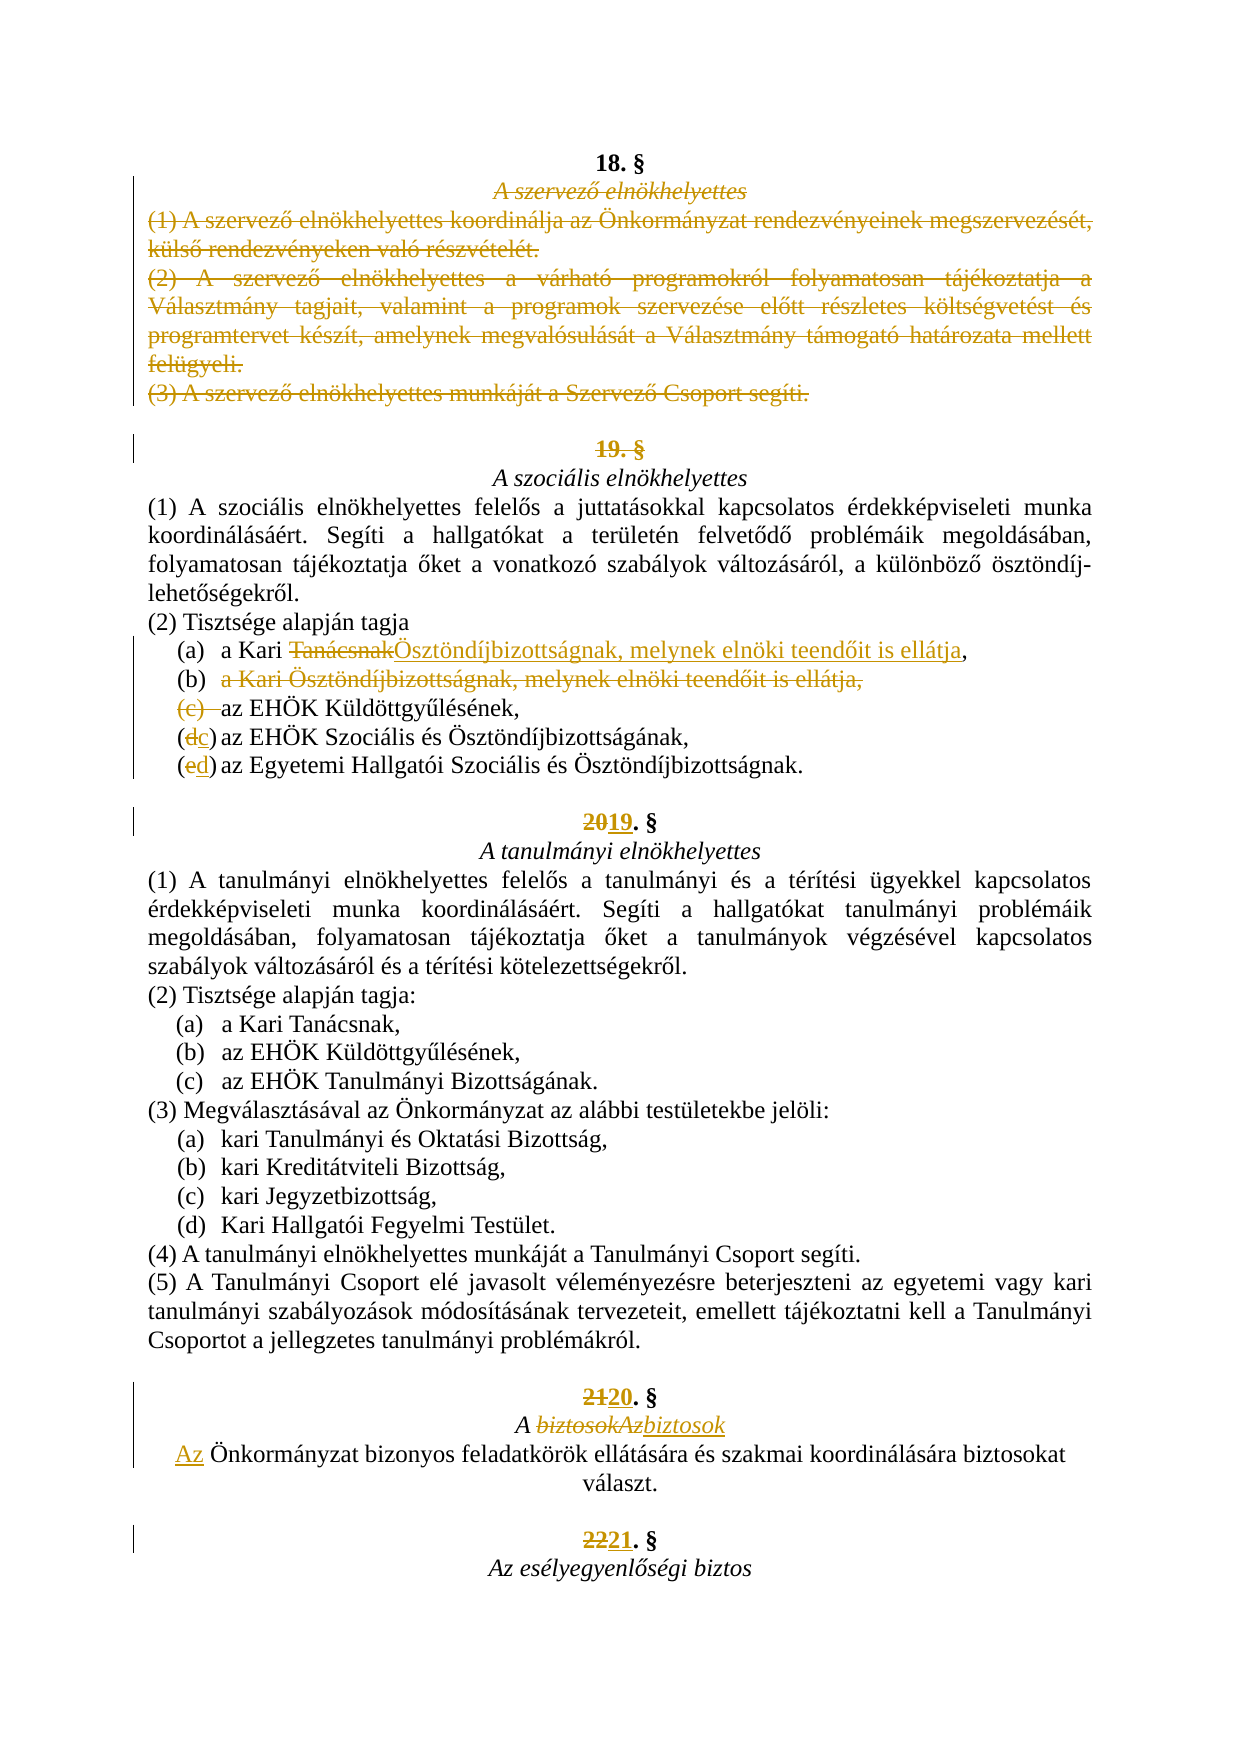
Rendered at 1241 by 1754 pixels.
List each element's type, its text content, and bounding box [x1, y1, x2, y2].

text . § [148, 1382, 1093, 1410]
text A tanulmányi elnökhelyettes [148, 836, 1093, 865]
text (5) A Tanulmányi Csoport elé javasolt véleményezésre beterjeszteni az egyetemi vagy kari tanulmányi szabályozások módosításának tervezeteit, emellett tájékoztatni kell a Tanulmányi Csoportot a jellegzetes tanulmányi problémákról. [148, 1267, 1093, 1354]
text (2) Tisztsége alapján tagja [148, 607, 1093, 636]
text (a) a Kari , [177, 636, 1093, 664]
text (a) a Kari Tanácsnak, [176, 1009, 1093, 1037]
text A [148, 1410, 1093, 1439]
text Az esélyegyenlőségi biztos [148, 1553, 1093, 1582]
text . § [148, 807, 1093, 836]
text (c) kari Jegyzetbizottság, [177, 1181, 1093, 1210]
text A szociális elnökhelyettes [148, 463, 1093, 492]
text (a) kari Tanulmányi és Oktatási Bizottság, [177, 1124, 1093, 1152]
text 18. § [148, 148, 1093, 176]
text . § [148, 1525, 1093, 1553]
text (b) az EHÖK Küldöttgyűlésének, [176, 1037, 1093, 1066]
text (2) Tisztsége alapján tagja: [148, 980, 1093, 1009]
text (4) A tanulmányi elnökhelyettes munkáját a Tanulmányi Csoport segíti. [148, 1239, 1093, 1267]
text (c) az EHÖK Tanulmányi Bizottságának. [176, 1066, 1093, 1095]
text (b) [177, 664, 1093, 693]
text (b) kari Kreditátviteli Bizottság, [177, 1152, 1093, 1181]
text (1) A tanulmányi elnökhelyettes felelős a tanulmányi és a térítési ügyekkel kapcsolatos érdekképviseleti munka koordinálásáért. Segíti a hallgatókat tanulmányi problémáik megoldásában, folyamatosan tájékoztatja őket a tanulmányok végzésével kapcsolatos szabályok változásáról és a térítési kötelezettségekről. [148, 865, 1093, 980]
text az EHÖK Küldöttgyűlésének, [177, 693, 1093, 722]
text () az Egyetemi Hallgatói Szociális és Ösztöndíjbizottságnak. [177, 751, 1093, 779]
text Önkormányzat bizonyos feladatkörök ellátására és szakmai koordinálására biztosokat választ. [148, 1439, 1093, 1497]
text () az EHÖK Szociális és Ösztöndíjbizottságának, [177, 722, 1093, 751]
text (d) Kari Hallgatói Fegyelmi Testület. [177, 1210, 1093, 1239]
text (1) A szociális elnökhelyettes felelős a juttatásokkal kapcsolatos érdekképviseleti munka koordinálásáért. Segíti a hallgatókat a területén felvetődő problémáik megoldásában, folyamatosan tájékoztatja őket a vonatkozó szabályok változásáról, a különböző ösztöndíj-lehetőségekről. [148, 492, 1093, 607]
text (3) Megválasztásával az Önkormányzat az alábbi testületekbe jelöli: [148, 1095, 1093, 1124]
